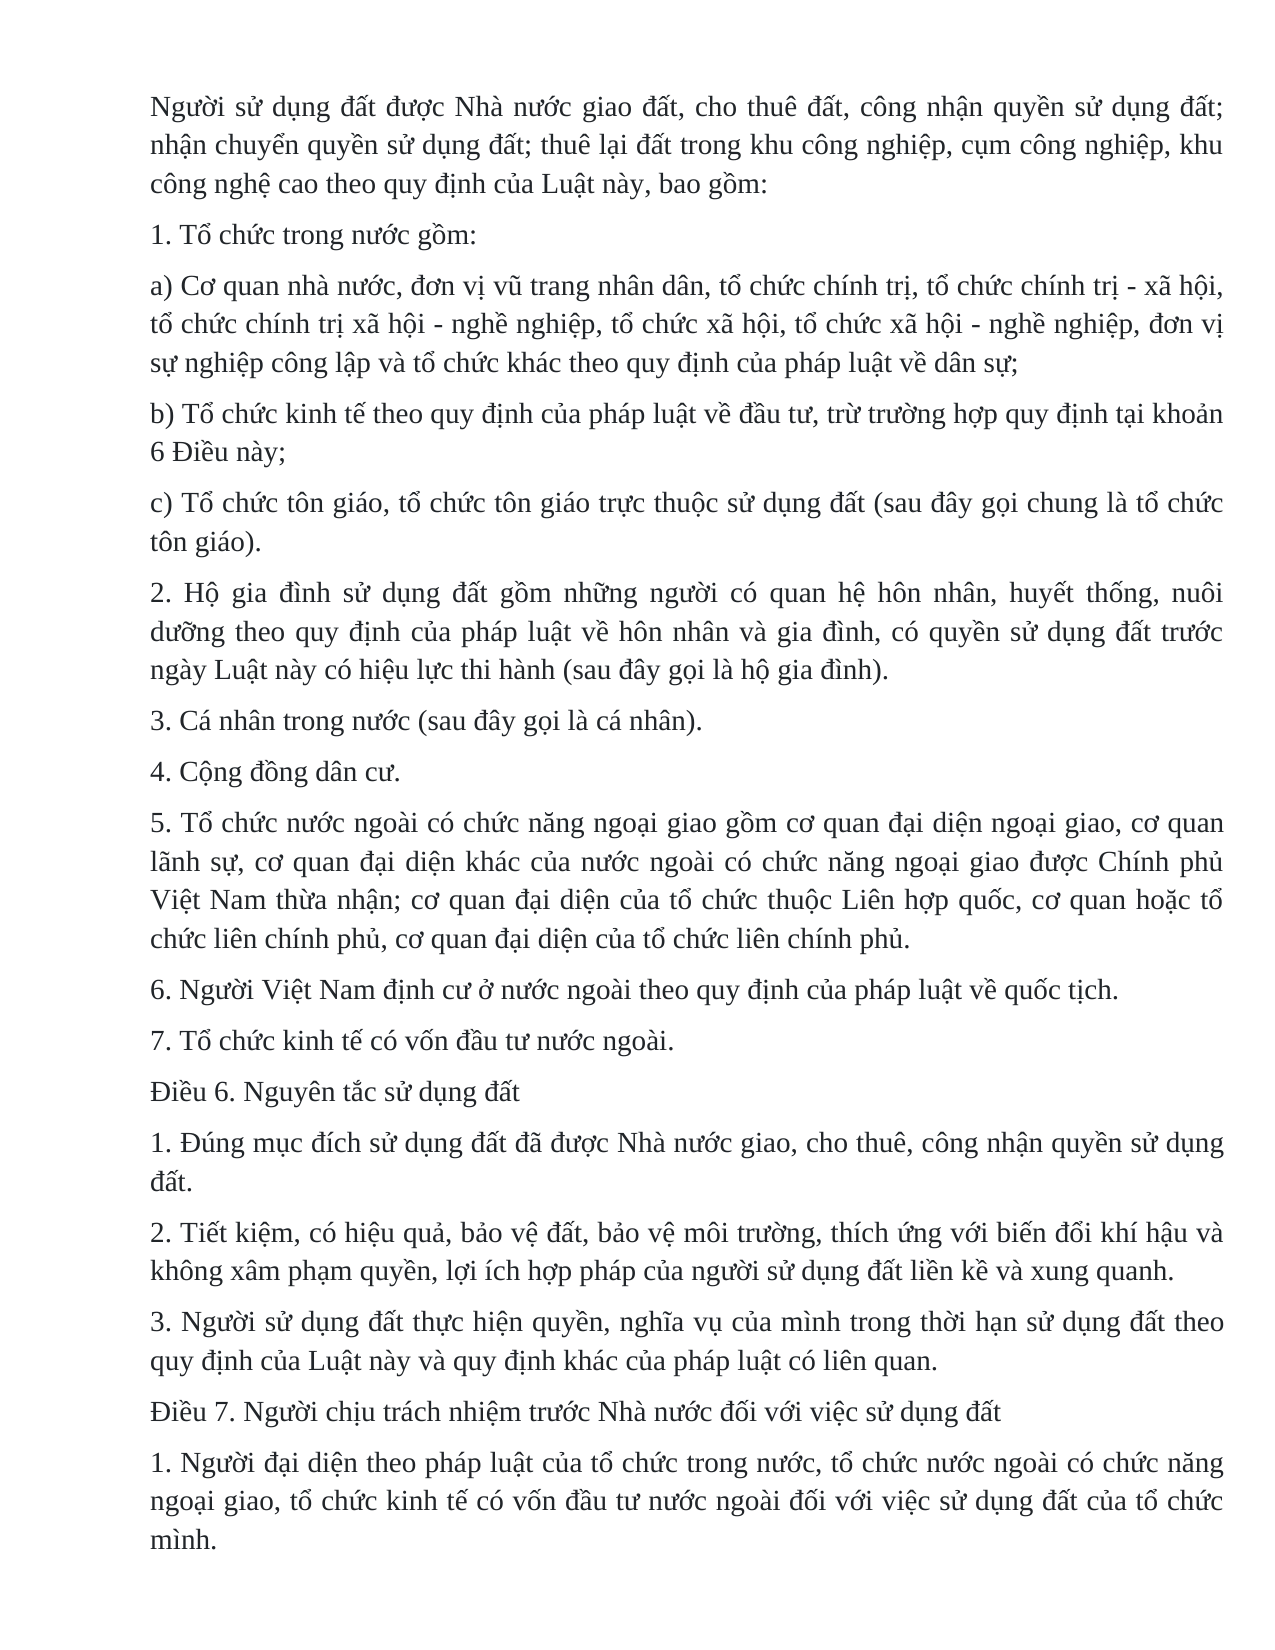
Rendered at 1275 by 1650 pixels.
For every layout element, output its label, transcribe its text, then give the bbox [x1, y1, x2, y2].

text 7. Tổ chức kinh tế có vốn đầu tư nước ngoài. [150, 1023, 1226, 1057]
text 2. Hộ gia đình sử dụng đất gồm những người có quan hệ hôn nhân, huyết thống, nuôi dưỡng theo quy định của pháp luật về hôn nhân và gia đình, có quyền sử dụng đất trước ngày Luật này có hiệu lực thi hành (sau đây gọi là hộ gia đình). [150, 575, 1226, 686]
text a) Cơ quan nhà nước, đơn vị vũ trang nhân dân, tổ chức chính trị, tổ chức chính trị - xã hội, tổ chức chính trị xã hội - nghề nghiệp, tổ chức xã hội, tổ chức xã hội - nghề nghiệp, đơn vị sự nghiệp công lập và tổ chức khác theo quy định của pháp luật về dân sự; [150, 268, 1226, 378]
text b) Tổ chức kinh tế theo quy định của pháp luật về đầu tư, trừ trường hợp quy định tại khoản 6 Điều này; [150, 396, 1226, 468]
text 1. Tổ chức trong nước gồm: [150, 217, 1226, 250]
text 2. Tiết kiệm, có hiệu quả, bảo vệ đất, bảo vệ môi trường, thích ứng với biến đổi khí hậu và không xâm phạm quyền, lợi ích hợp pháp của người sử dụng đất liền kề và xung quanh. [150, 1215, 1226, 1287]
text 5. Tổ chức nước ngoài có chức năng ngoại giao gồm cơ quan đại diện ngoại giao, cơ quan lãnh sự, cơ quan đại diện khác của nước ngoài có chức năng ngoại giao được Chính phủ Việt Nam thừa nhận; cơ quan đại diện của tổ chức thuộc Liên hợp quốc, cơ quan hoặc tổ chức liên chính phủ, cơ quan đại diện của tổ chức liên chính phủ. [150, 805, 1226, 954]
text 6. Người Việt Nam định cư ở nước ngoài theo quy định của pháp luật về quốc tịch. [150, 972, 1226, 1006]
text 1. Người đại diện theo pháp luật của tổ chức trong nước, tổ chức nước ngoài có chức năng ngoại giao, tổ chức kinh tế có vốn đầu tư nước ngoài đối với việc sử dụng đất của tổ chức mình. [150, 1445, 1226, 1556]
text Điều 6. Nguyên tắc sử dụng đất [150, 1074, 1226, 1108]
text 3. Cá nhân trong nước (sau đây gọi là cá nhân). [150, 703, 1226, 737]
text Người sử dụng đất được Nhà nước giao đất, cho thuê đất, công nhận quyền sử dụng đất; nhận chuyển quyền sử dụng đất; thuê lại đất trong khu công nghiệp, cụm công nghiệp, khu công nghệ cao theo quy định của Luật này, bao gồm: [150, 89, 1226, 199]
text 1. Đúng mục đích sử dụng đất đã được Nhà nước giao, cho thuê, công nhận quyền sử dụng đất. [150, 1125, 1226, 1197]
text Điều 7. Người chịu trách nhiệm trước Nhà nước đối với việc sử dụng đất [150, 1394, 1226, 1427]
text c) Tổ chức tôn giáo, tổ chức tôn giáo trực thuộc sử dụng đất (sau đây gọi chung là tổ chức tôn giáo). [150, 486, 1226, 558]
text 3. Người sử dụng đất thực hiện quyền, nghĩa vụ của mình trong thời hạn sử dụng đất theo quy định của Luật này và quy định khác của pháp luật có liên quan. [150, 1304, 1226, 1376]
text 4. Cộng đồng dân cư. [150, 754, 1226, 788]
